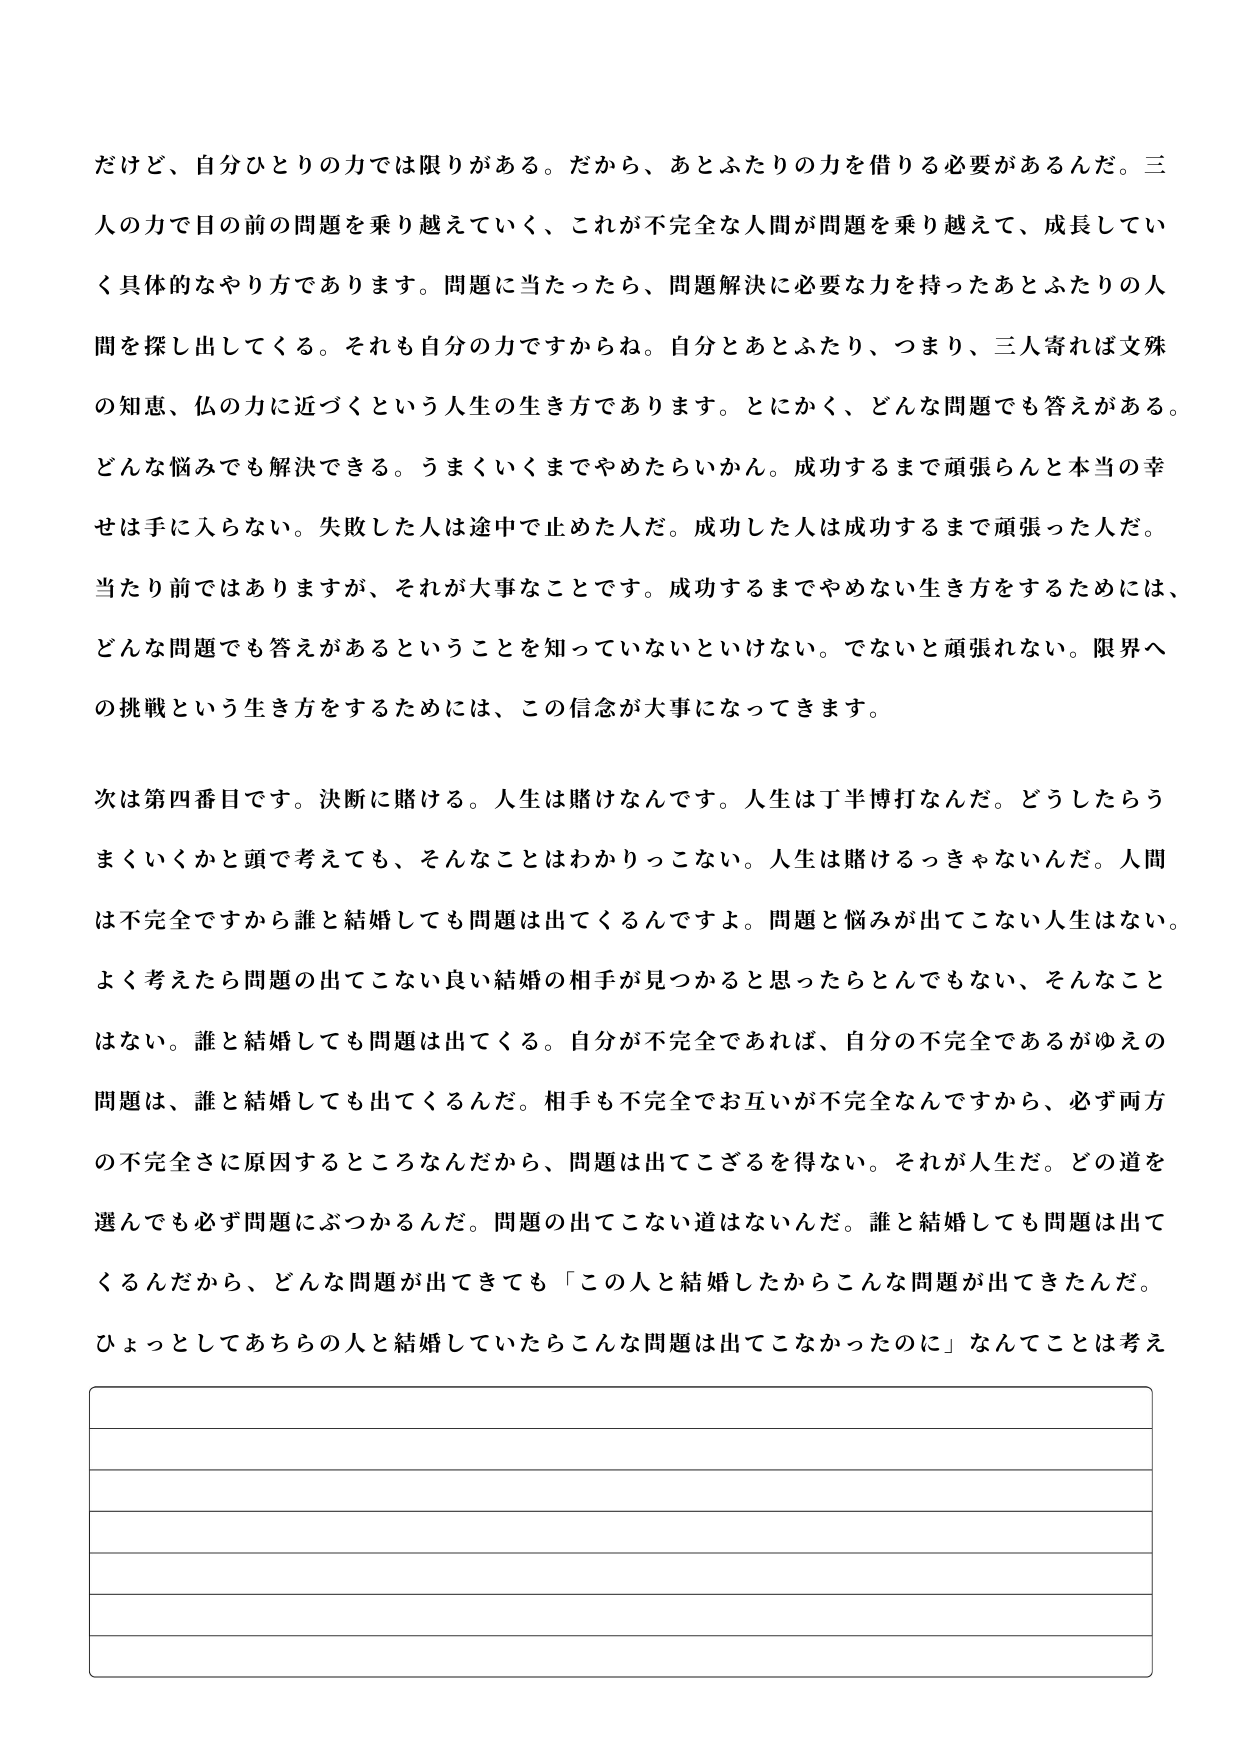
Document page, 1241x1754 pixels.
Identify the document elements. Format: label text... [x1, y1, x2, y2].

text だけど、自分ひとりの力では限りがある。だから、あとふたりの力を借りる必要があるんだ。三人の力で目の前の問題を乗り越えていく、これが不完全な人間が問題を乗り越えて、成長していく具体的なやり方であります。問題に当たったら、問題解決に必要な力を持ったあとふたりの人間を探し出してくる。それも自分の力ですからね。自分とあとふたり、つまり、三人寄れば文殊の知恵、仏の力に近づくという人生の生き方であります。とにかく、どんな問題でも答えがある。どんな悩みでも解決できる。うまくいくまでやめたらいかん。成功するまで頑張らんと本当の幸せは手に入らない。失敗した人は途中で止めた人だ。成功した人は成功するまで頑張った人だ。当たり前ではありますが、それが大事なことです。成功するまでやめない生き方をするためには、どんな問題でも答えがあるということを知っていないといけない。でないと頑張れない。限界への挑戦という生き方をするためには、この信念が大事になってきます。 [94, 133, 1169, 738]
picture [88, 1386, 1153, 1678]
